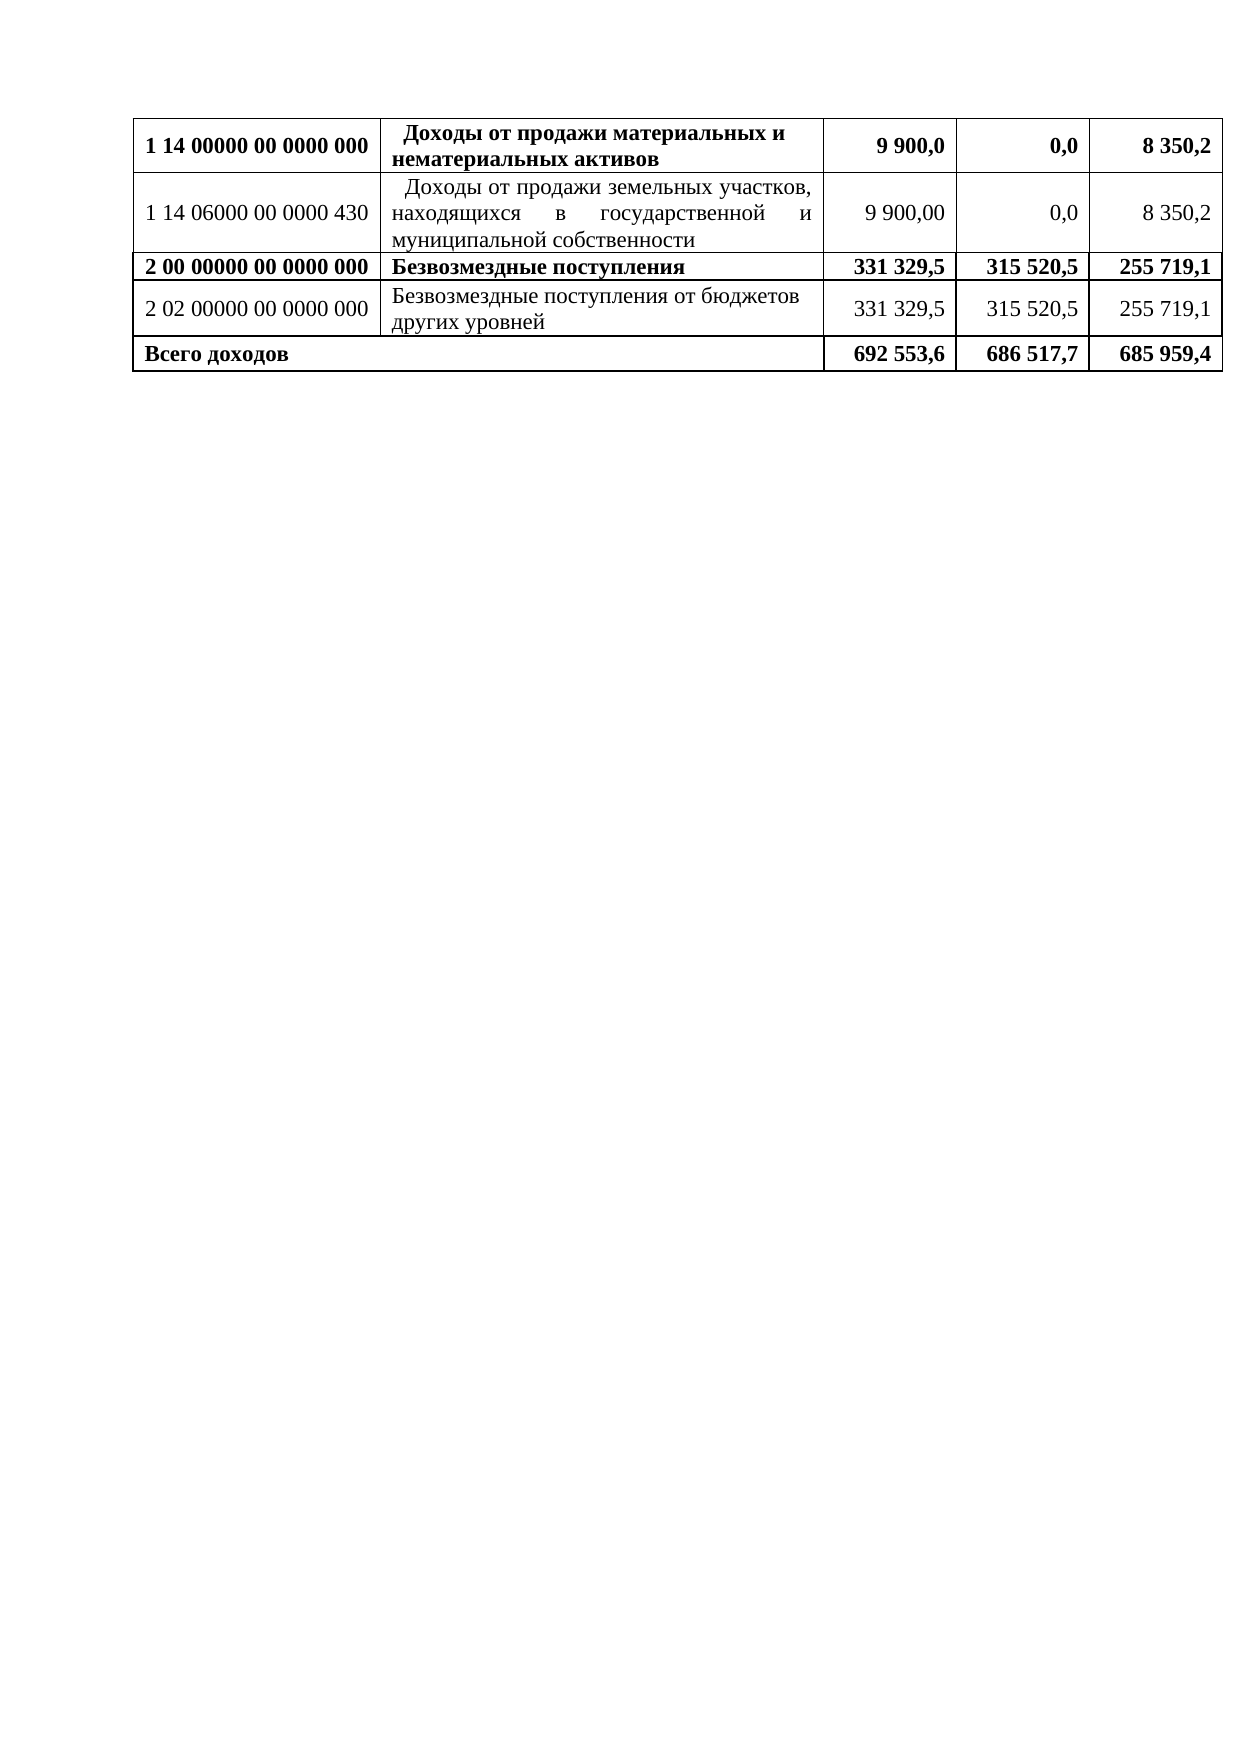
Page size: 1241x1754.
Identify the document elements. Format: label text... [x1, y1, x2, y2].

table_cell 255 719,1 [1090, 281, 1221, 335]
table_cell 1 14 06000 00 0000 430 [134, 173, 380, 252]
table_cell 0,0 [957, 119, 1089, 172]
table_cell 1 14 00000 00 0000 000 [134, 119, 380, 172]
table_cell 2 00 00000 00 0000 000 [134, 253, 380, 279]
table_cell Доходы от продажи материальных и нематериальных активов [381, 119, 823, 172]
table_cell 315 520,5 [957, 253, 1088, 279]
table_cell 8 350,2 [1090, 119, 1222, 172]
table_cell 331 329,5 [824, 281, 955, 335]
table_cell Всего доходов [134, 337, 823, 369]
table_cell 9 900,0 [824, 119, 956, 172]
table_cell 685 959,4 [1090, 337, 1222, 369]
table_cell Доходы от продажи земельных участков, находящихся в государственной и муниципальной собственности [381, 173, 823, 252]
table_cell Безвозмездные поступления [381, 253, 823, 279]
table_cell 255 719,1 [1090, 253, 1221, 279]
table_cell 686 517,7 [957, 337, 1088, 369]
table_cell 331 329,5 [824, 253, 955, 279]
table_cell 9 900,00 [824, 173, 956, 252]
table_cell 2 02 00000 00 0000 000 [134, 281, 380, 335]
table_cell 692 553,6 [825, 337, 955, 369]
table_cell 315 520,5 [957, 281, 1088, 335]
table_cell 8 350,2 [1090, 173, 1222, 252]
table_cell 0,0 [957, 173, 1089, 252]
table_cell Безвозмездные поступления от бюджетов других уровней [381, 281, 823, 335]
